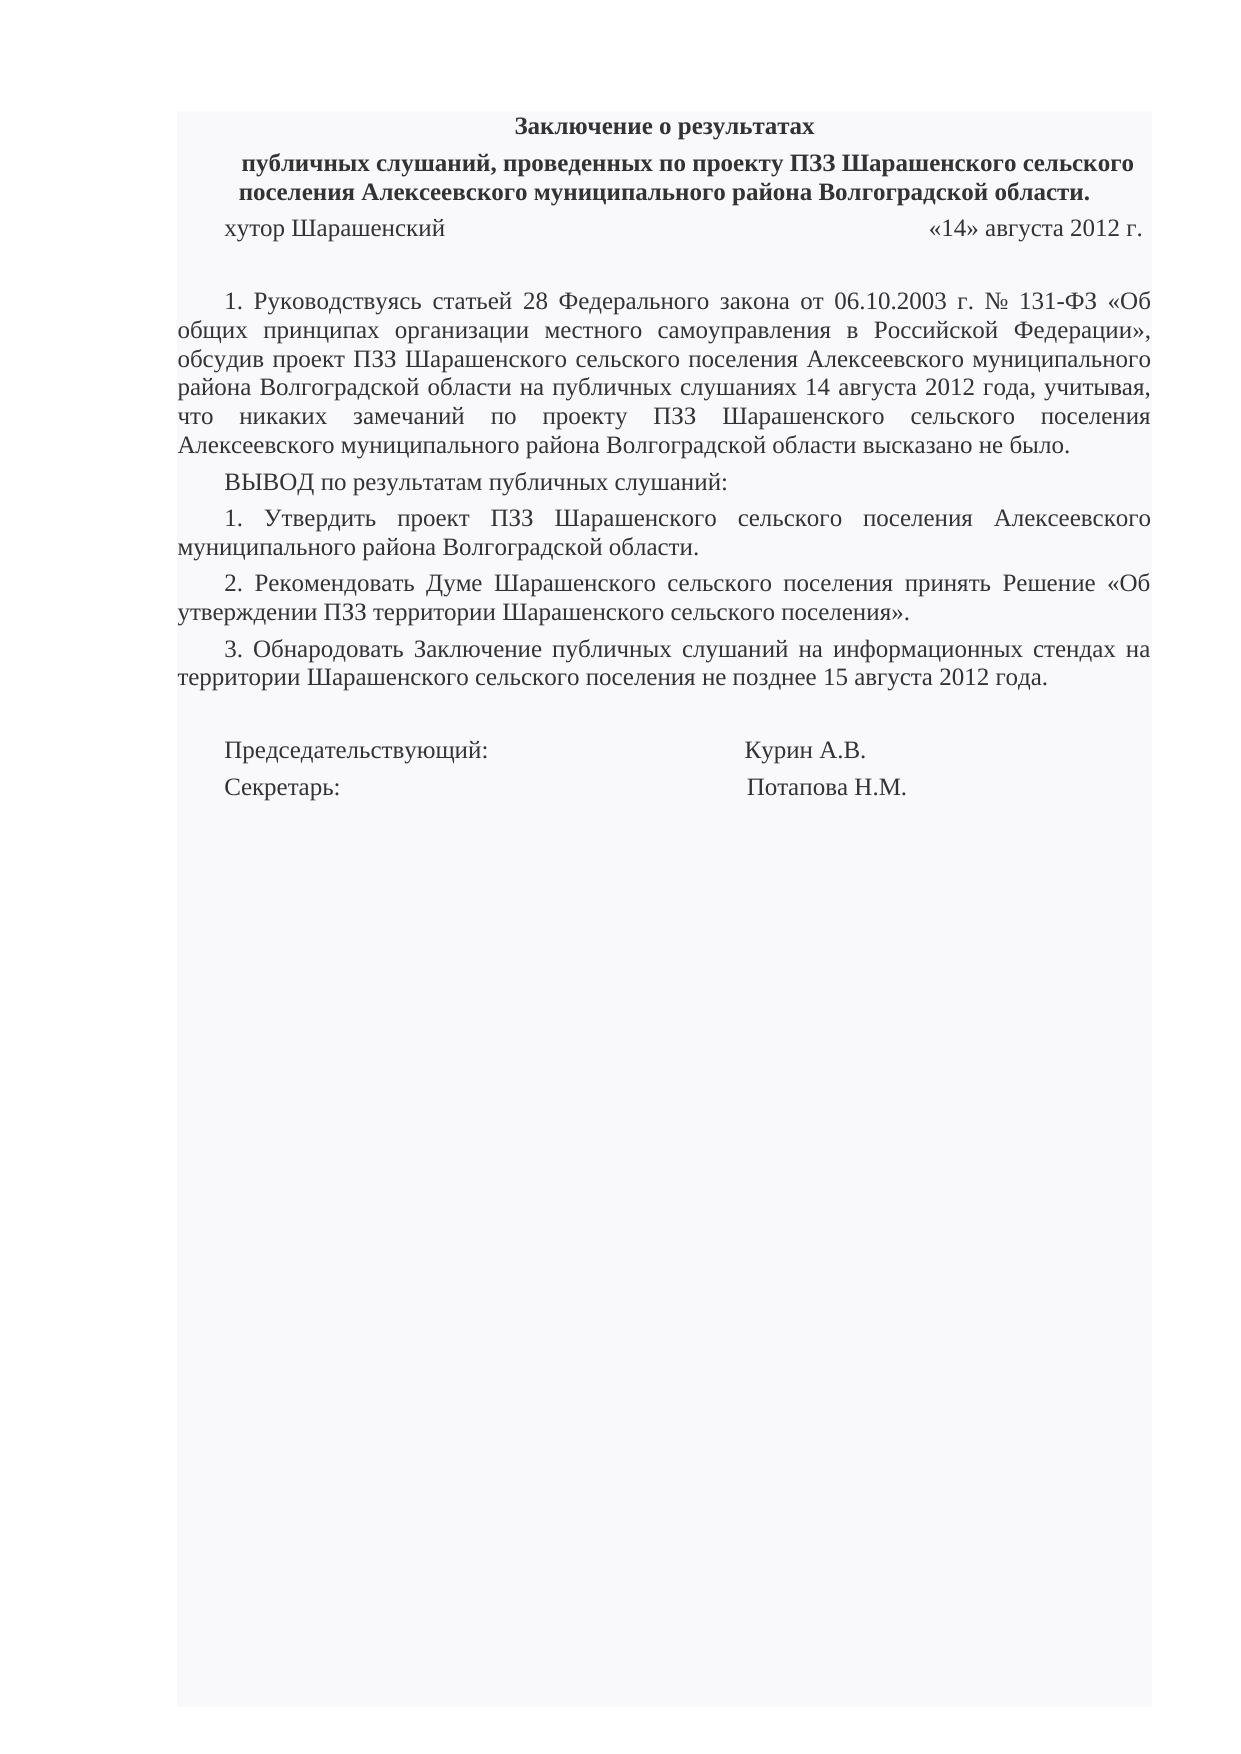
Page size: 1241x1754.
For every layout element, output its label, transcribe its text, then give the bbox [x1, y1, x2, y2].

text 2. Рекомендовать Думе Шарашенского сельского поселения принять Решение «Об утверждении ПЗЗ территории Шарашенского сельского поселения». [177, 568, 1152, 626]
text публичных слушаний, проведенных по проекту ПЗЗ Шарашенского сельского поселения Алексеевского муниципального района Волгоградской области. [177, 148, 1152, 205]
text 1. Руководствуясь статьей 28 Федерального закона от 06.10.2003 г. № 131-ФЗ «Об общих принципах организации местного самоуправления в Российской Федерации», обсудив проект ПЗЗ Шарашенского сельского поселения Алексеевского муниципального района Волгоградской области на публичных слушаниях 14 августа 2012 года, учитывая, что никаких замечаний по проекту ПЗЗ Шарашенского сельского поселения Алексеевского муниципального района Волгоградской области высказано не было. [177, 286, 1152, 459]
text Председательствующий: Курин А.В. [177, 736, 1152, 764]
subtitle Заключение о результатах [177, 111, 1152, 140]
text хутор Шарашенский «14» августа 2012 г. [177, 213, 1152, 242]
text 1. Утвердить проект ПЗЗ Шарашенского сельского поселения Алексеевского муниципального района Волгоградской области. [177, 503, 1152, 561]
text Секретарь: Потапова Н.М. [177, 772, 1152, 801]
text 3. Обнародовать Заключение публичных слушаний на информационных стендах на территории Шарашенского сельского поселения не позднее 15 августа 2012 года. [177, 634, 1152, 691]
text ВЫВОД по результатам публичных слушаний: [177, 467, 1152, 495]
